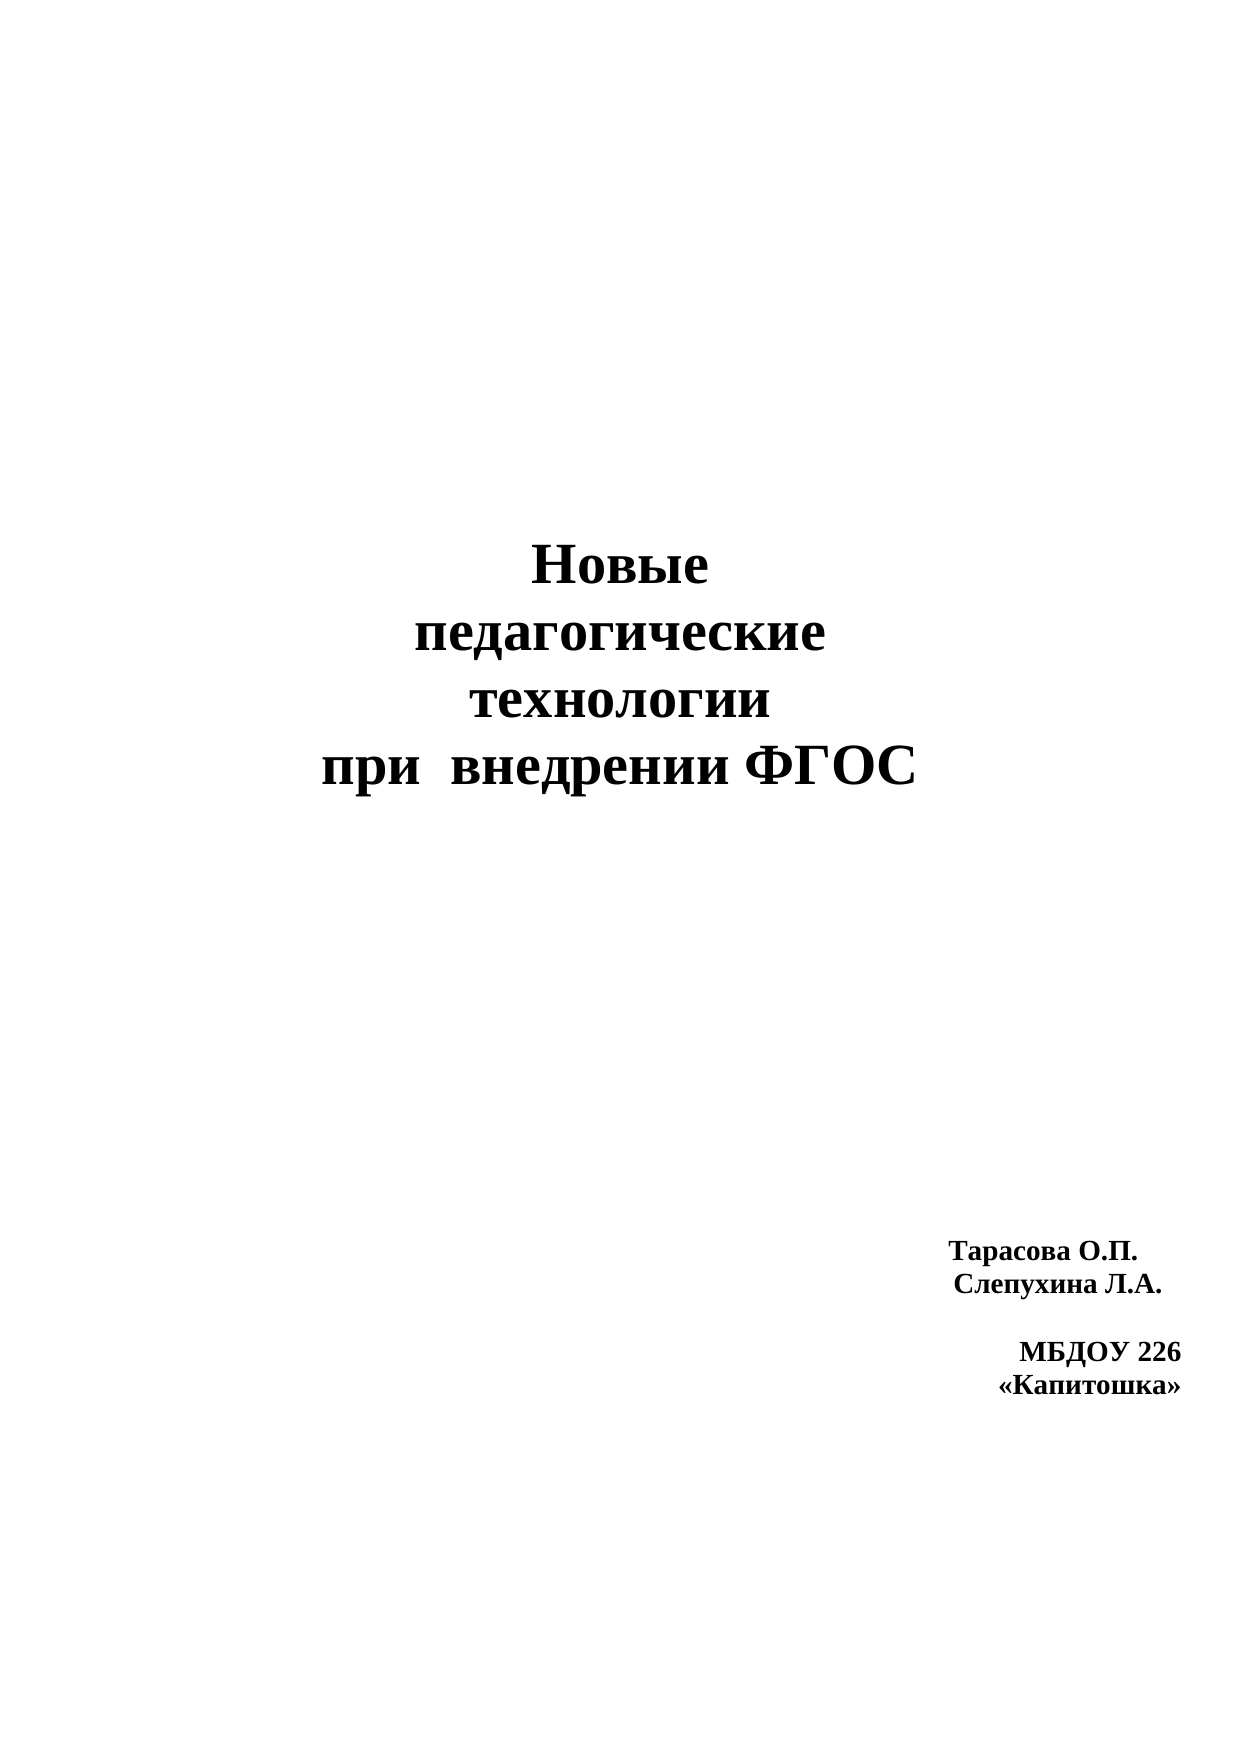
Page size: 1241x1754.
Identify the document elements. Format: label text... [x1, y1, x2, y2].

text Новые [59, 529, 1181, 596]
text при внедрении ФГОС [59, 730, 1181, 797]
text Слепухина Л.А. [59, 1267, 1181, 1300]
text технологии [59, 663, 1181, 730]
text Тарасова О.П. [59, 1233, 1181, 1267]
text педагогические [59, 596, 1181, 663]
text МБДОУ 226 «Капитошка» [59, 1334, 1181, 1401]
